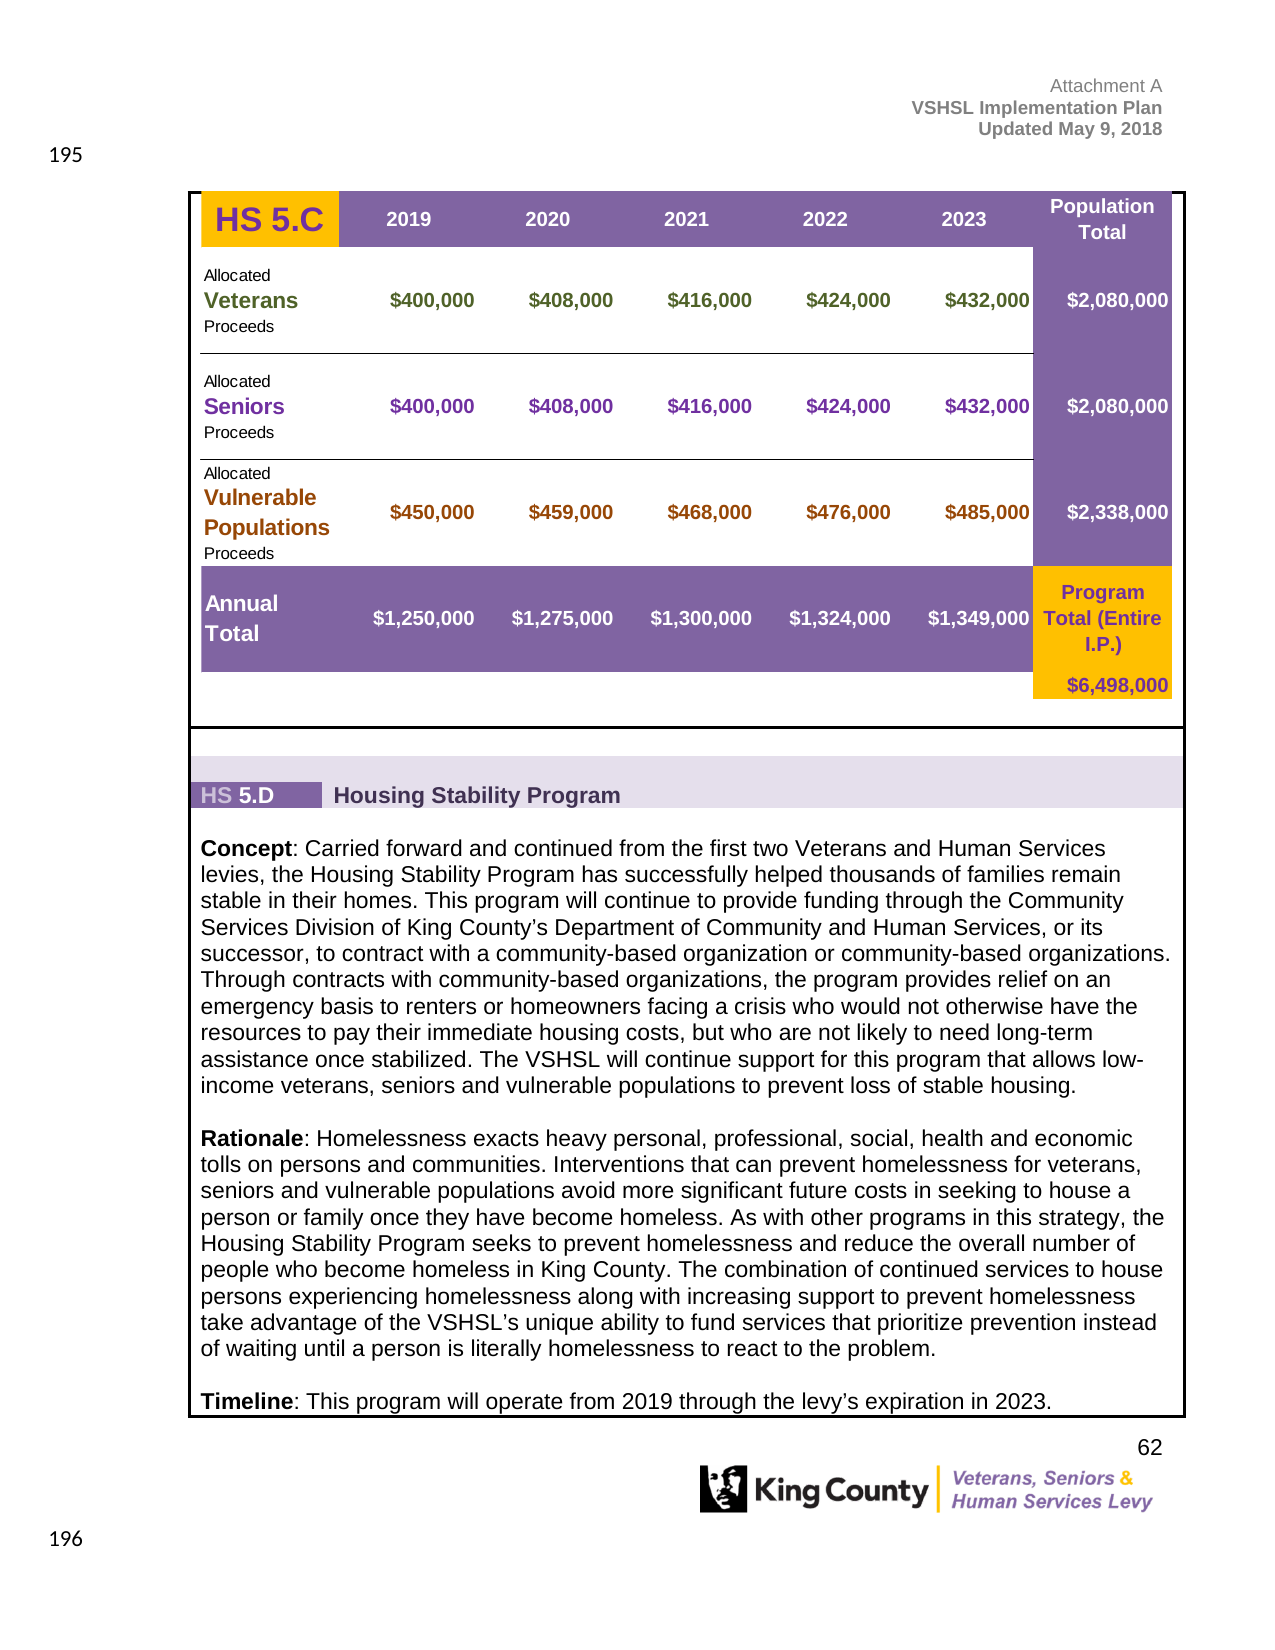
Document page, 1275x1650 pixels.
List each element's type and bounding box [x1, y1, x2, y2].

picture [700, 1460, 1163, 1524]
